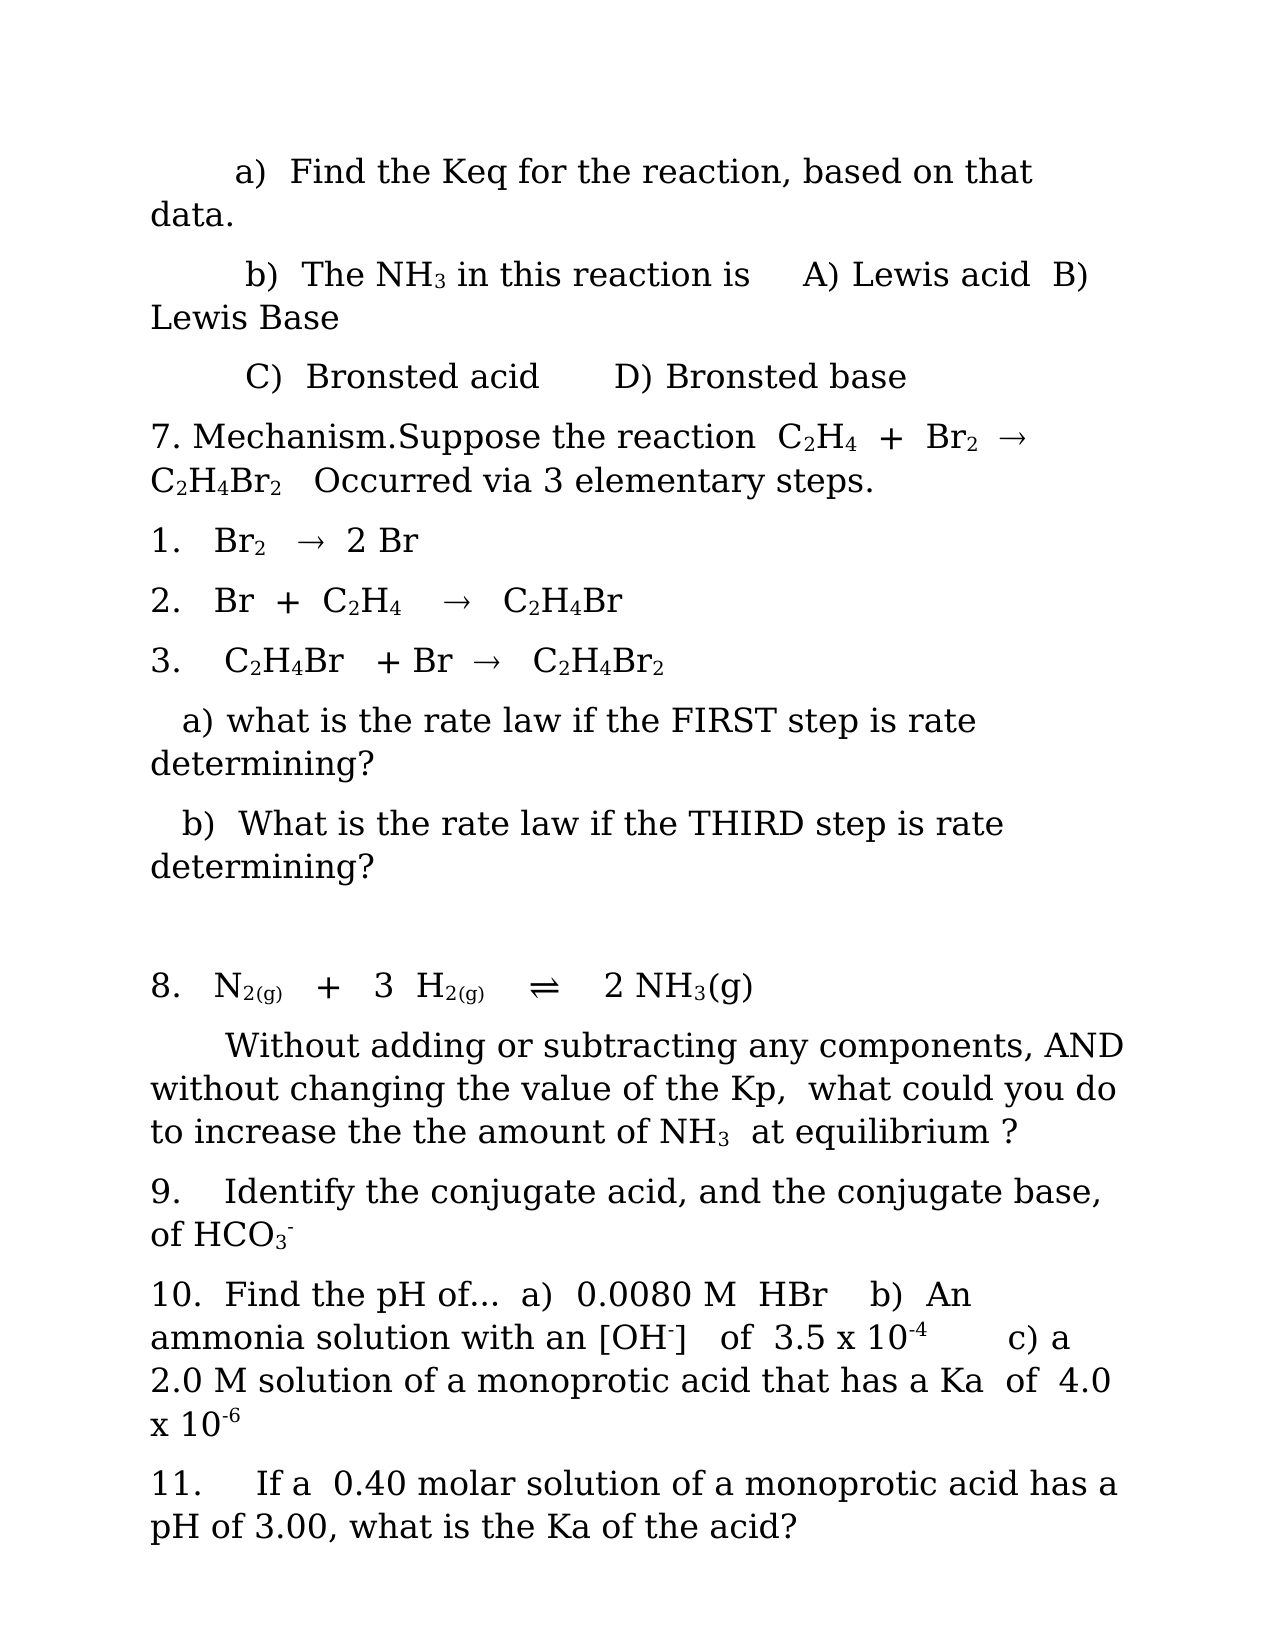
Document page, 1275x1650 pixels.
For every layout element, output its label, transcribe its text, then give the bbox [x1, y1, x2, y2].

text 7. Mechanism.Suppose the reaction C2H4 + Br2 C2H4Br2 Occurred via 3 elementary steps. [150, 416, 1125, 499]
text C) Bronsted acid D) Bronsted base [150, 356, 1125, 396]
text 11. If a 0.40 molar solution of a monoprotic acid has a pH of 3.00, what is the Ka of the acid? [150, 1463, 1125, 1546]
text 10. Find the pH of… a) 0.0080 M HBr b) An ammonia solution with an [OH-] of 3.5 x 10-4 c) a 2.0 M solution of a monoprotic acid that has a Ka of 4.0 x 10-6 [150, 1273, 1125, 1443]
text a) Find the Keq for the reaction, based on that data. [150, 150, 1125, 233]
text Without adding or subtracting any components, AND without changing the value of the Kp, what could you do to increase the the amount of NH3 at equilibrium ? [150, 1024, 1125, 1151]
text 8. N2(g) + 3 H2(g) ⇌ 2 NH3(g) [150, 965, 1125, 1005]
text 1. Br2 2 Br [150, 519, 1125, 559]
text b) What is the rate law if the THIRD step is rate determining? [150, 802, 1125, 885]
text 3. C2H4Br + Br C2H4Br2 [150, 639, 1125, 679]
text 2. Br + C2H4 C2H4Br [150, 579, 1125, 619]
text b) The NH3 in this reaction is A) Lewis acid B) Lewis Base [150, 253, 1125, 336]
text a) what is the rate law if the FIRST step is rate determining? [150, 699, 1125, 782]
text 9. Identify the conjugate acid, and the conjugate base, of HCO3- [150, 1171, 1125, 1254]
